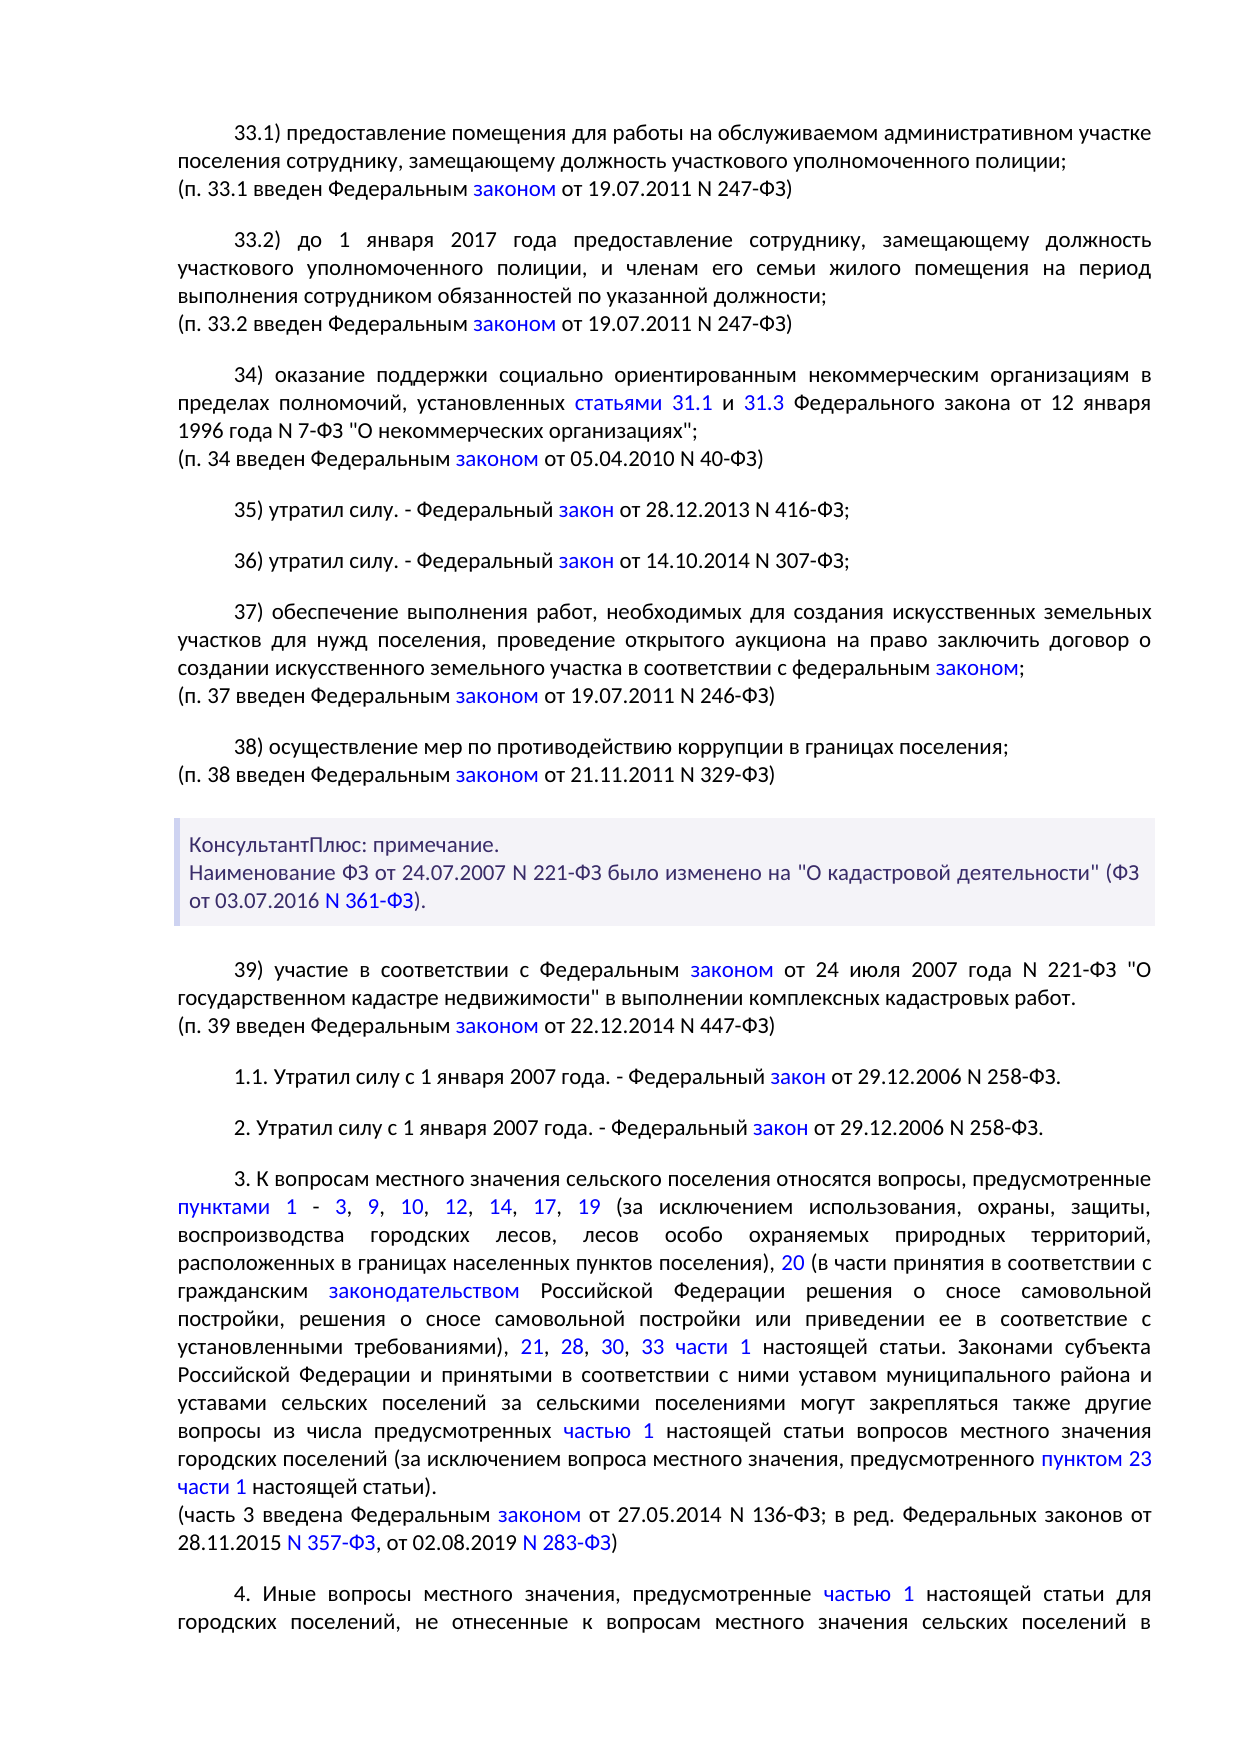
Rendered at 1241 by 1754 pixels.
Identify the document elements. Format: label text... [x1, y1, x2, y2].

text (п. 34 введен Федеральным законом от 05.04.2010 N 40-ФЗ) [177, 444, 1152, 472]
text 35) утратил силу. - Федеральный закон от 28.12.2013 N 416-ФЗ; [177, 495, 1152, 523]
text (часть 3 введена Федеральным законом от 27.05.2014 N 136-ФЗ; в ред. Федеральных законов от 28.11.2015 N 357-ФЗ, от 02.08.2019 N 283-ФЗ) [177, 1500, 1152, 1556]
text 34) оказание поддержки социально ориентированным некоммерческим организациям в пределах полномочий, установленных статьями 31.1 и 31.3 Федерального закона от 12 января 1996 года N 7-ФЗ "О некоммерческих организациях"; [177, 360, 1152, 444]
text 33.2) до 1 января 2017 года предоставление сотруднику, замещающему должность участкового уполномоченного полиции, и членам его семьи жилого помещения на период выполнения сотрудником обязанностей по указанной должности; [177, 225, 1152, 309]
text 37) обеспечение выполнения работ, необходимых для создания искусственных земельных участков для нужд поселения, проведение открытого аукциона на право заключить договор о создании искусственного земельного участка в соответствии с федеральным законом; [177, 597, 1152, 681]
text 36) утратил силу. - Федеральный закон от 14.10.2014 N 307-ФЗ; [177, 546, 1152, 574]
text (п. 38 введен Федеральным законом от 21.11.2011 N 329-ФЗ) [177, 760, 1152, 788]
text (п. 39 введен Федеральным законом от 22.12.2014 N 447-ФЗ) [177, 1011, 1152, 1039]
text (п. 37 введен Федеральным законом от 19.07.2011 N 246-ФЗ) [177, 681, 1152, 709]
text (п. 33.1 введен Федеральным законом от 19.07.2011 N 247-ФЗ) [177, 174, 1152, 202]
text 1.1. Утратил силу с 1 января 2007 года. - Федеральный закон от 29.12.2006 N 258-ФЗ. [177, 1062, 1152, 1090]
text 3. К вопросам местного значения сельского поселения относятся вопросы, предусмотренные пунктами 1 - 3, 9, 10, 12, 14, 17, 19 (за исключением использования, охраны, защиты, воспроизводства городских лесов, лесов особо охраняемых природных территорий, расположенных в границах населенных пунктов поселения), 20 (в части принятия в соответствии с гражданским законодательством Российской Федерации решения о сносе самовольной постройки, решения о сносе самовольной постройки или приведении ее в соответствие с установленными требованиями), 21, 28, 30, 33 части 1 настоящей статьи. Законами субъекта Российской Федерации и принятыми в соответствии с ними уставом муниципального района и уставами сельских поселений за сельскими поселениями могут закрепляться также другие вопросы из числа предусмотренных частью 1 настоящей статьи вопросов местного значения городских поселений (за исключением вопроса местного значения, предусмотренного пунктом 23 части 1 настоящей статьи). [177, 1164, 1152, 1500]
text 38) осуществление мер по противодействию коррупции в границах поселения; [177, 732, 1152, 760]
table_header КонсультантПлюс: примечание. Наименование ФЗ от 24.07.2007 N 221-ФЗ было изменено на "О кадастровой деятельности" (ФЗ от 03.07.2016 N 361-ФЗ). [180, 818, 1149, 926]
text 33.1) предоставление помещения для работы на обслуживаемом административном участке поселения сотруднику, замещающему должность участкового уполномоченного полиции; [177, 118, 1152, 174]
text 39) участие в соответствии с Федеральным законом от 24 июля 2007 года N 221-ФЗ "О государственном кадастре недвижимости" в выполнении комплексных кадастровых работ. [177, 955, 1152, 1011]
text (п. 33.2 введен Федеральным законом от 19.07.2011 N 247-ФЗ) [177, 309, 1152, 337]
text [177, 1579, 1152, 1635]
text 2. Утратил силу с 1 января 2007 года. - Федеральный закон от 29.12.2006 N 258-ФЗ. [177, 1113, 1152, 1141]
